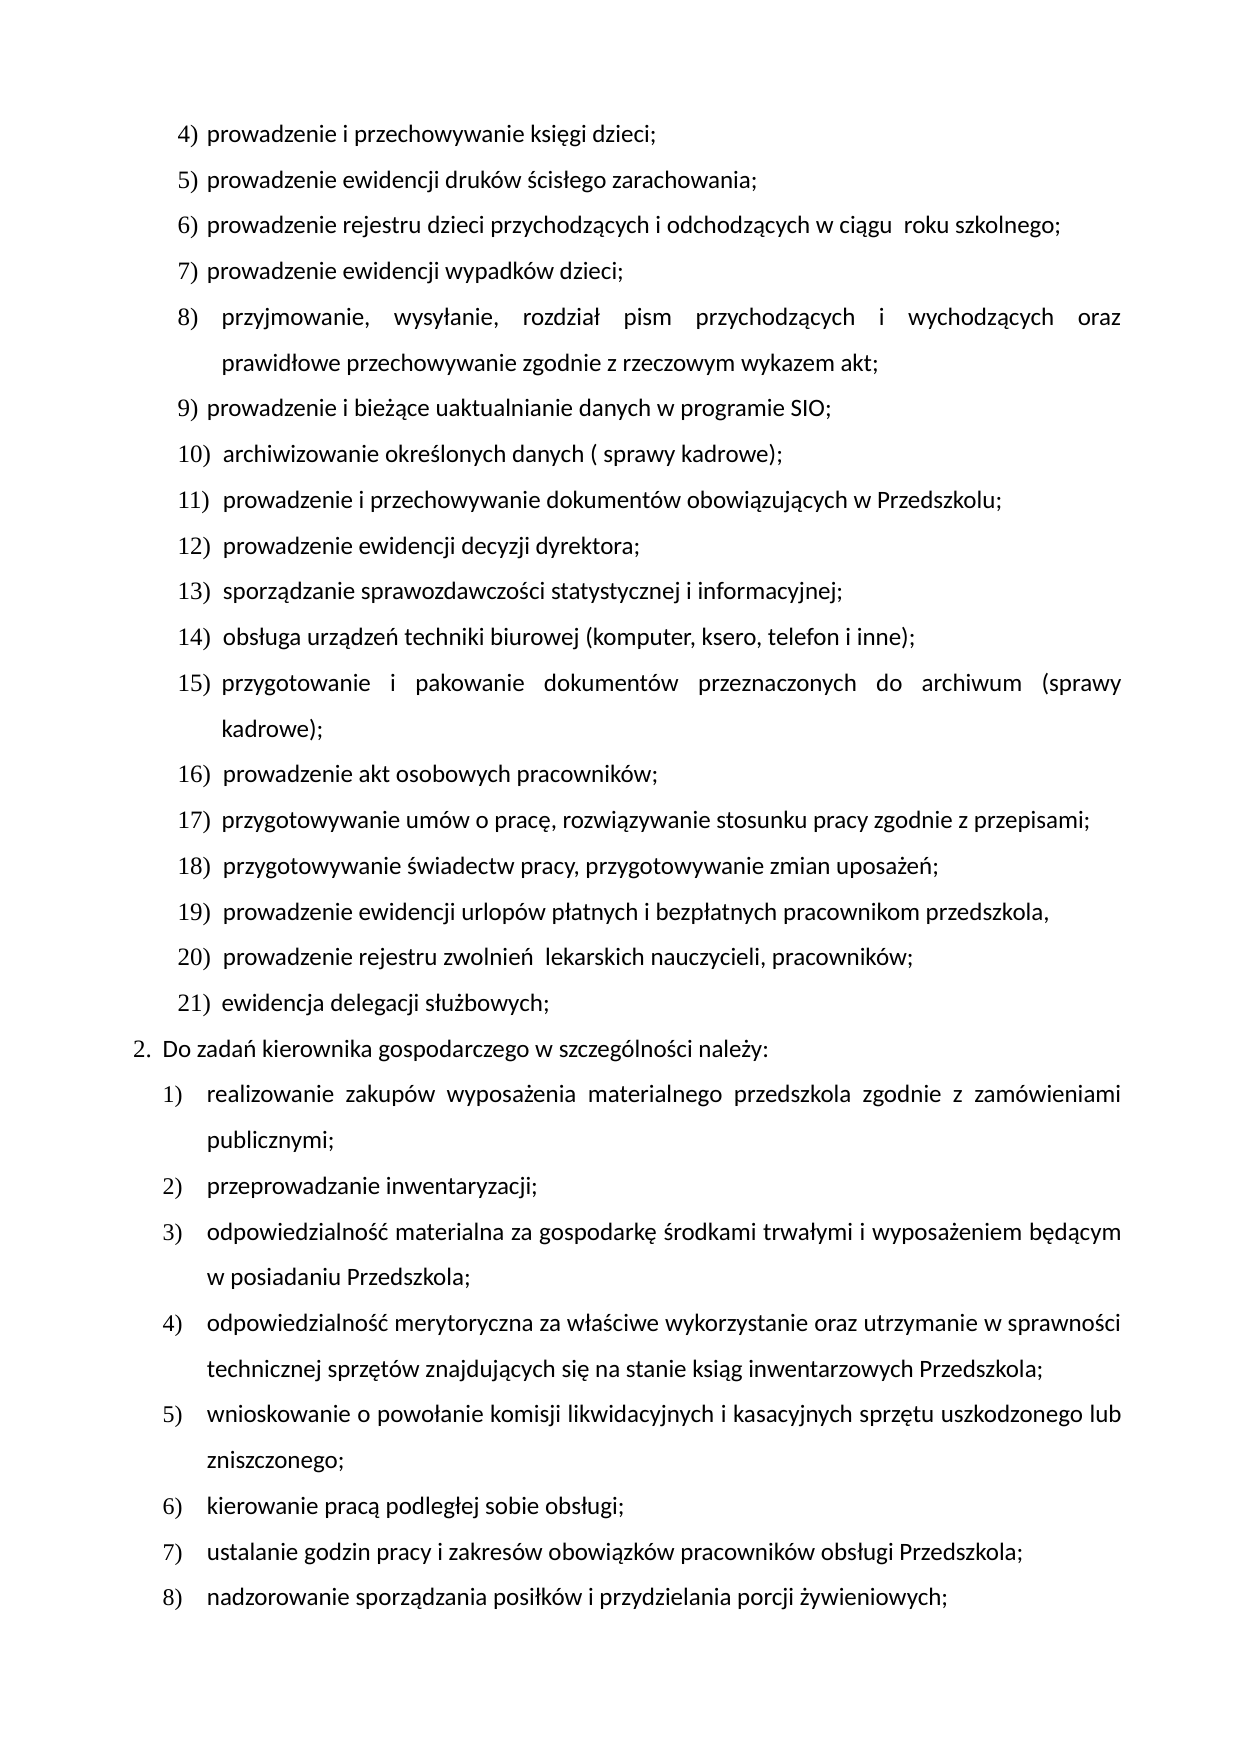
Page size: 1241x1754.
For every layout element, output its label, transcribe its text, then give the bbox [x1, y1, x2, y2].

list przygotowywanie umów o pracę, rozwiązywanie stosunku pracy zgodnie z przepisami; [177, 804, 1122, 835]
list obsługa urządzeń techniki biurowej (komputer, ksero, telefon i inne); [177, 621, 1122, 652]
list prowadzenie i przechowywanie dokumentów obowiązujących w Przedszkolu; [177, 484, 1122, 514]
list prowadzenie ewidencji decyzji dyrektora; [177, 530, 1122, 560]
list prowadzenie ewidencji druków ścisłego zarachowania; [177, 164, 1122, 194]
list odpowiedzialność merytoryczna za właściwe wykorzystanie oraz utrzymanie w sprawności technicznej sprzętów znajdujących się na stanie ksiąg inwentarzowych Przedszkola; [162, 1307, 1122, 1383]
list prowadzenie ewidencji urlopów płatnych i bezpłatnych pracownikom przedszkola, [177, 896, 1122, 926]
list przygotowywanie świadectw pracy, przygotowywanie zmian uposażeń; [177, 850, 1122, 880]
list prowadzenie i przechowywanie księgi dzieci; [177, 118, 1122, 149]
list przyjmowanie, wysyłanie, rozdział pism przychodzących i wychodzących oraz prawidłowe przechowywanie zgodnie z rzeczowym wykazem akt; [177, 301, 1122, 377]
list archiwizowanie określonych danych ( sprawy kadrowe); [177, 438, 1122, 469]
list wnioskowanie o powołanie komisji likwidacyjnych i kasacyjnych sprzętu uszkodzonego lub zniszczonego; [162, 1399, 1122, 1475]
list ustalanie godzin pracy i zakresów obowiązków pracowników obsługi Przedszkola; [162, 1536, 1122, 1566]
list przygotowanie i pakowanie dokumentów przeznaczonych do archiwum (sprawy kadrowe); [177, 667, 1122, 743]
list odpowiedzialność materialna za gospodarkę środkami trwałymi i wyposażeniem będącym w posiadaniu Przedszkola; [162, 1216, 1122, 1292]
list prowadzenie ewidencji wypadków dzieci; [177, 255, 1122, 286]
list prowadzenie i bieżące uaktualnianie danych w programie SIO; [177, 393, 1122, 423]
list ewidencja delegacji służbowych; [177, 987, 1122, 1018]
list prowadzenie rejestru dzieci przychodzących i odchodzących w ciągu roku szkolnego; [177, 210, 1122, 240]
list kierowanie pracą podległej sobie obsługi; [162, 1490, 1122, 1521]
list realizowanie zakupów wyposażenia materialnego przedszkola zgodnie z zamówieniami publicznymi; [162, 1078, 1122, 1155]
list prowadzenie rejestru zwolnień lekarskich nauczycieli, pracowników; [177, 941, 1122, 972]
list prowadzenie akt osobowych pracowników; [177, 758, 1122, 789]
list przeprowadzanie inwentaryzacji; [162, 1170, 1122, 1201]
list sporządzanie sprawozdawczości statystycznej i informacyjnej; [177, 576, 1122, 606]
list nadzorowanie sporządzania posiłków i przydzielania porcji żywieniowych; [162, 1582, 1122, 1612]
list Do zadań kierownika gospodarczego w szczególności należy: [133, 1033, 1122, 1063]
